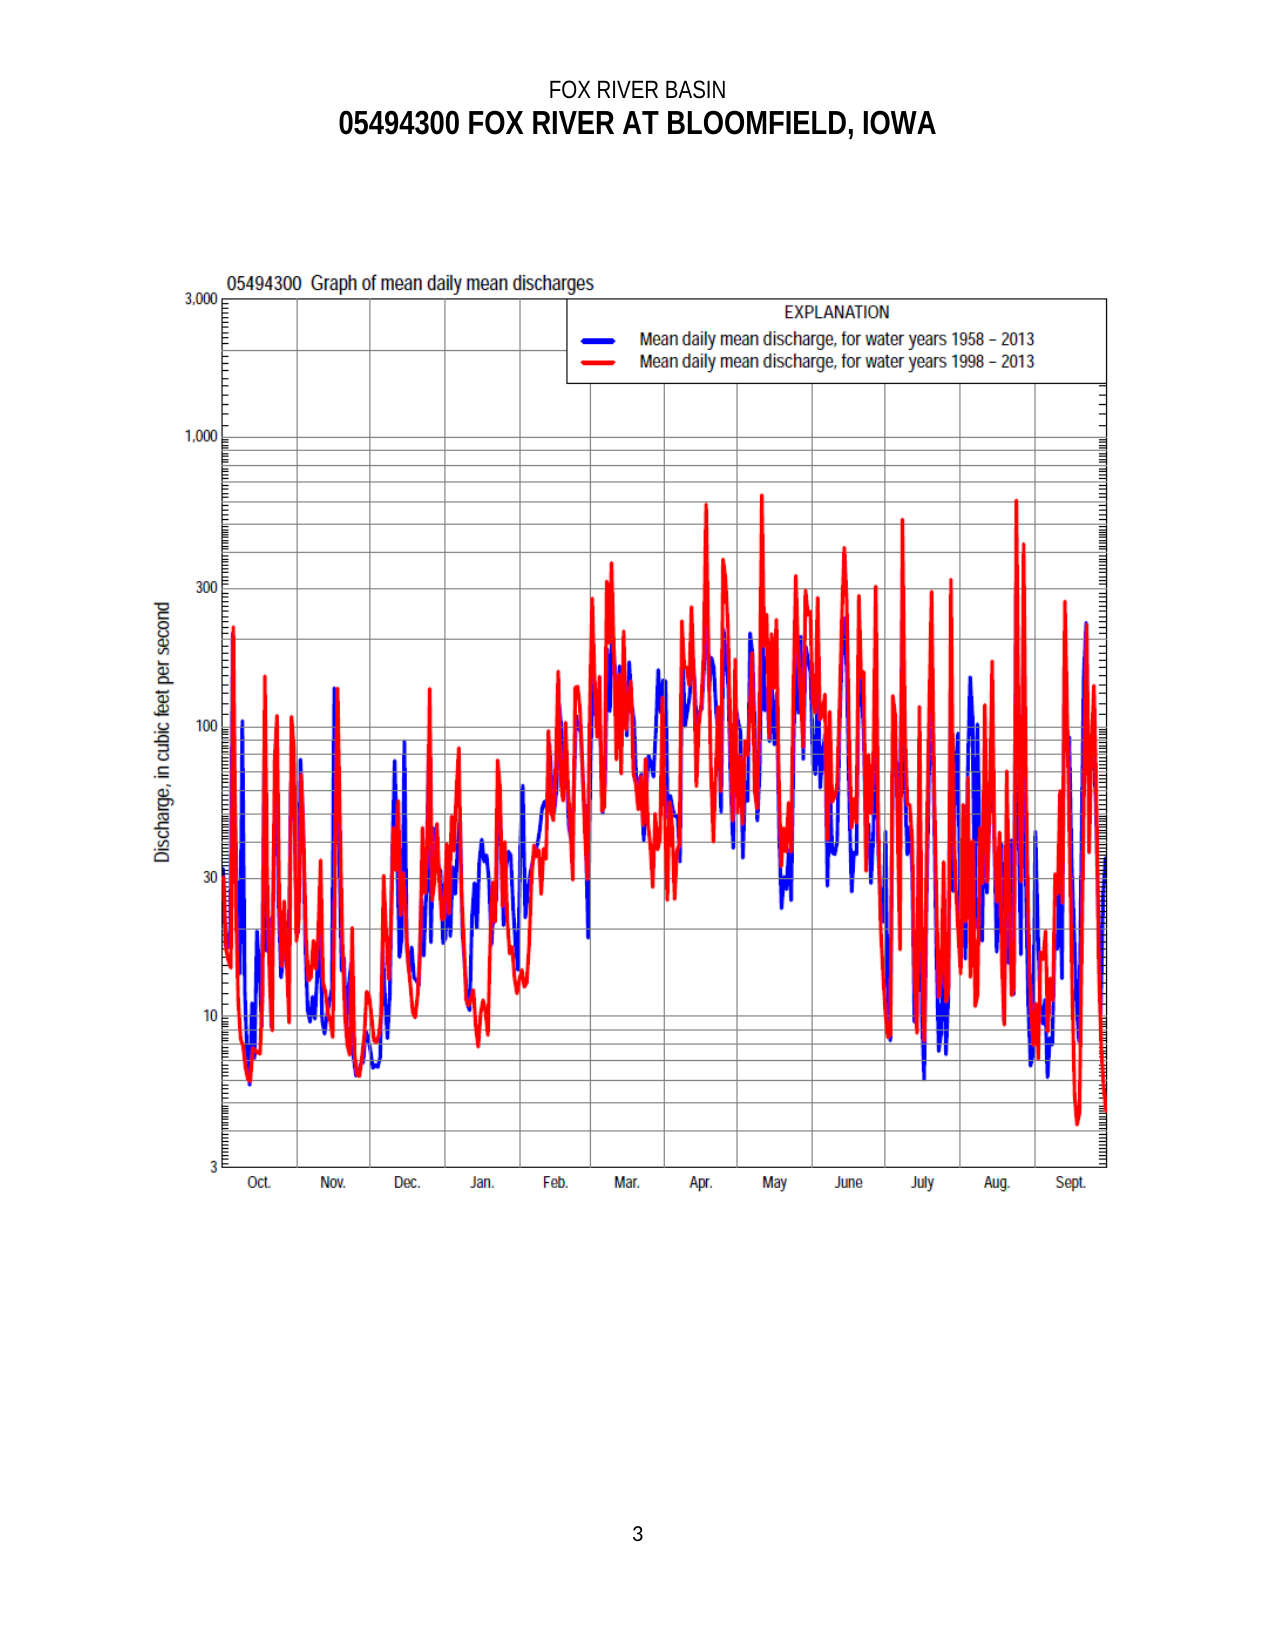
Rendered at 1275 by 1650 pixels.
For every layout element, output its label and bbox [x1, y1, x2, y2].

picture [150, 256, 1125, 1229]
